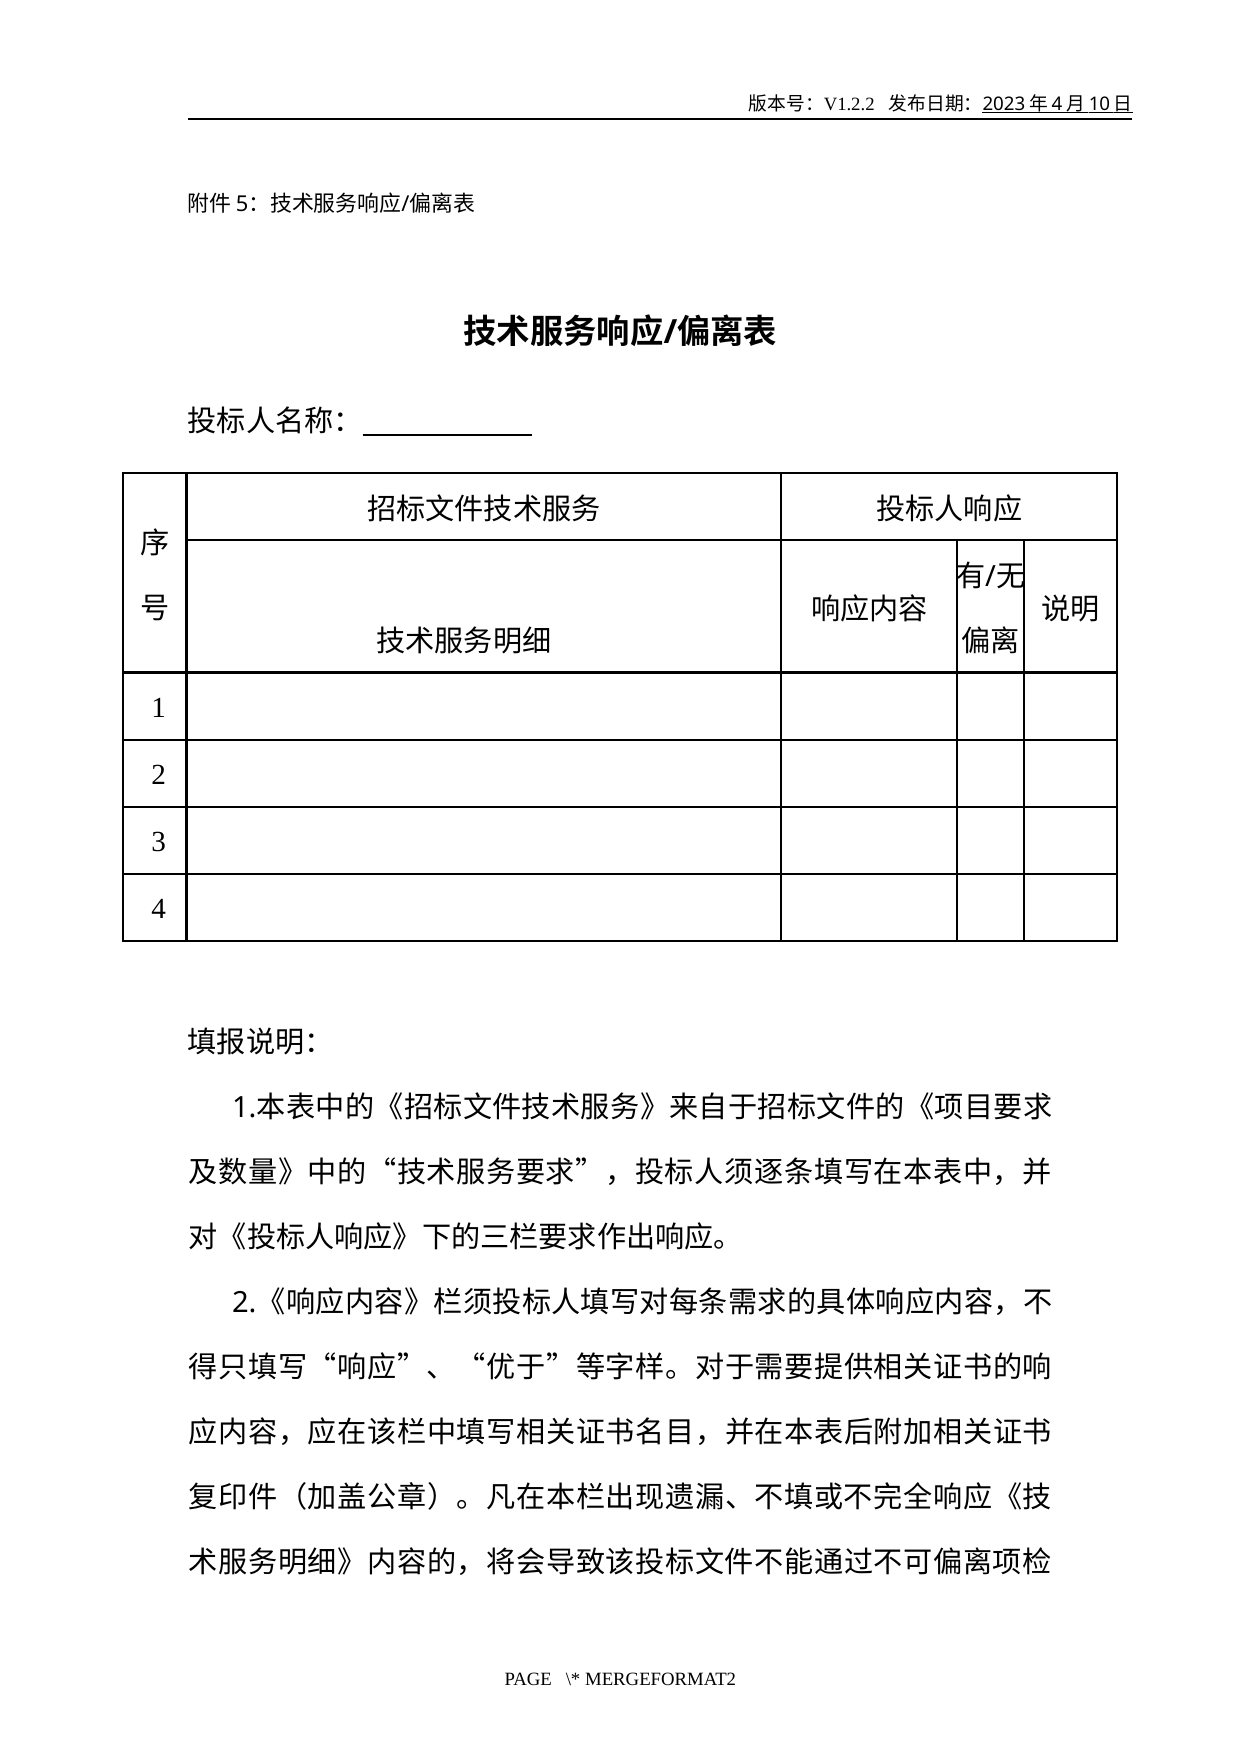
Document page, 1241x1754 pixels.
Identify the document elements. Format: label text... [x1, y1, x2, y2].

table_cell 技术服务明细 [188, 541, 780, 671]
table_header 招标文件技术服务 [188, 474, 780, 539]
table_cell [782, 808, 956, 873]
text 附件5：技术服务响应/偏离表 [187, 186, 1053, 219]
table_cell [1025, 741, 1116, 806]
table_cell [188, 808, 780, 873]
table_cell [1025, 808, 1116, 873]
table_cell 有/无 偏离 [958, 541, 1023, 671]
table_cell [124, 875, 185, 940]
table_cell 响应内容 [782, 541, 956, 671]
table_cell [782, 875, 956, 940]
table_cell [188, 741, 780, 806]
text 投标人名称： [187, 386, 1053, 451]
table_cell [782, 741, 956, 806]
table_cell [958, 875, 1023, 940]
text 填报说明： [187, 1007, 1053, 1072]
table_cell [782, 674, 956, 738]
table_cell [1025, 674, 1116, 738]
table_cell [188, 674, 780, 738]
table_cell [124, 808, 185, 873]
table_header 序号 [124, 474, 185, 671]
table_cell [124, 741, 185, 806]
table_cell [958, 808, 1023, 873]
text 1.本表中的《招标文件技术服务》来自于招标文件的《项目要求及数量》中的“技术服务要求”，投标人须逐条填写在本表中，并对《投标人响应》下的三栏要求作出响应。 [188, 1072, 1053, 1267]
table_cell [188, 875, 780, 940]
table_cell [958, 674, 1023, 738]
text 技术服务响应/偏离表 [187, 296, 1053, 361]
table_cell 说明 [1025, 541, 1116, 671]
table_cell [124, 674, 185, 738]
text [188, 1267, 1053, 1592]
table_cell [1025, 875, 1116, 940]
table_header 投标人响应 [782, 474, 1116, 539]
table_cell [958, 741, 1023, 806]
